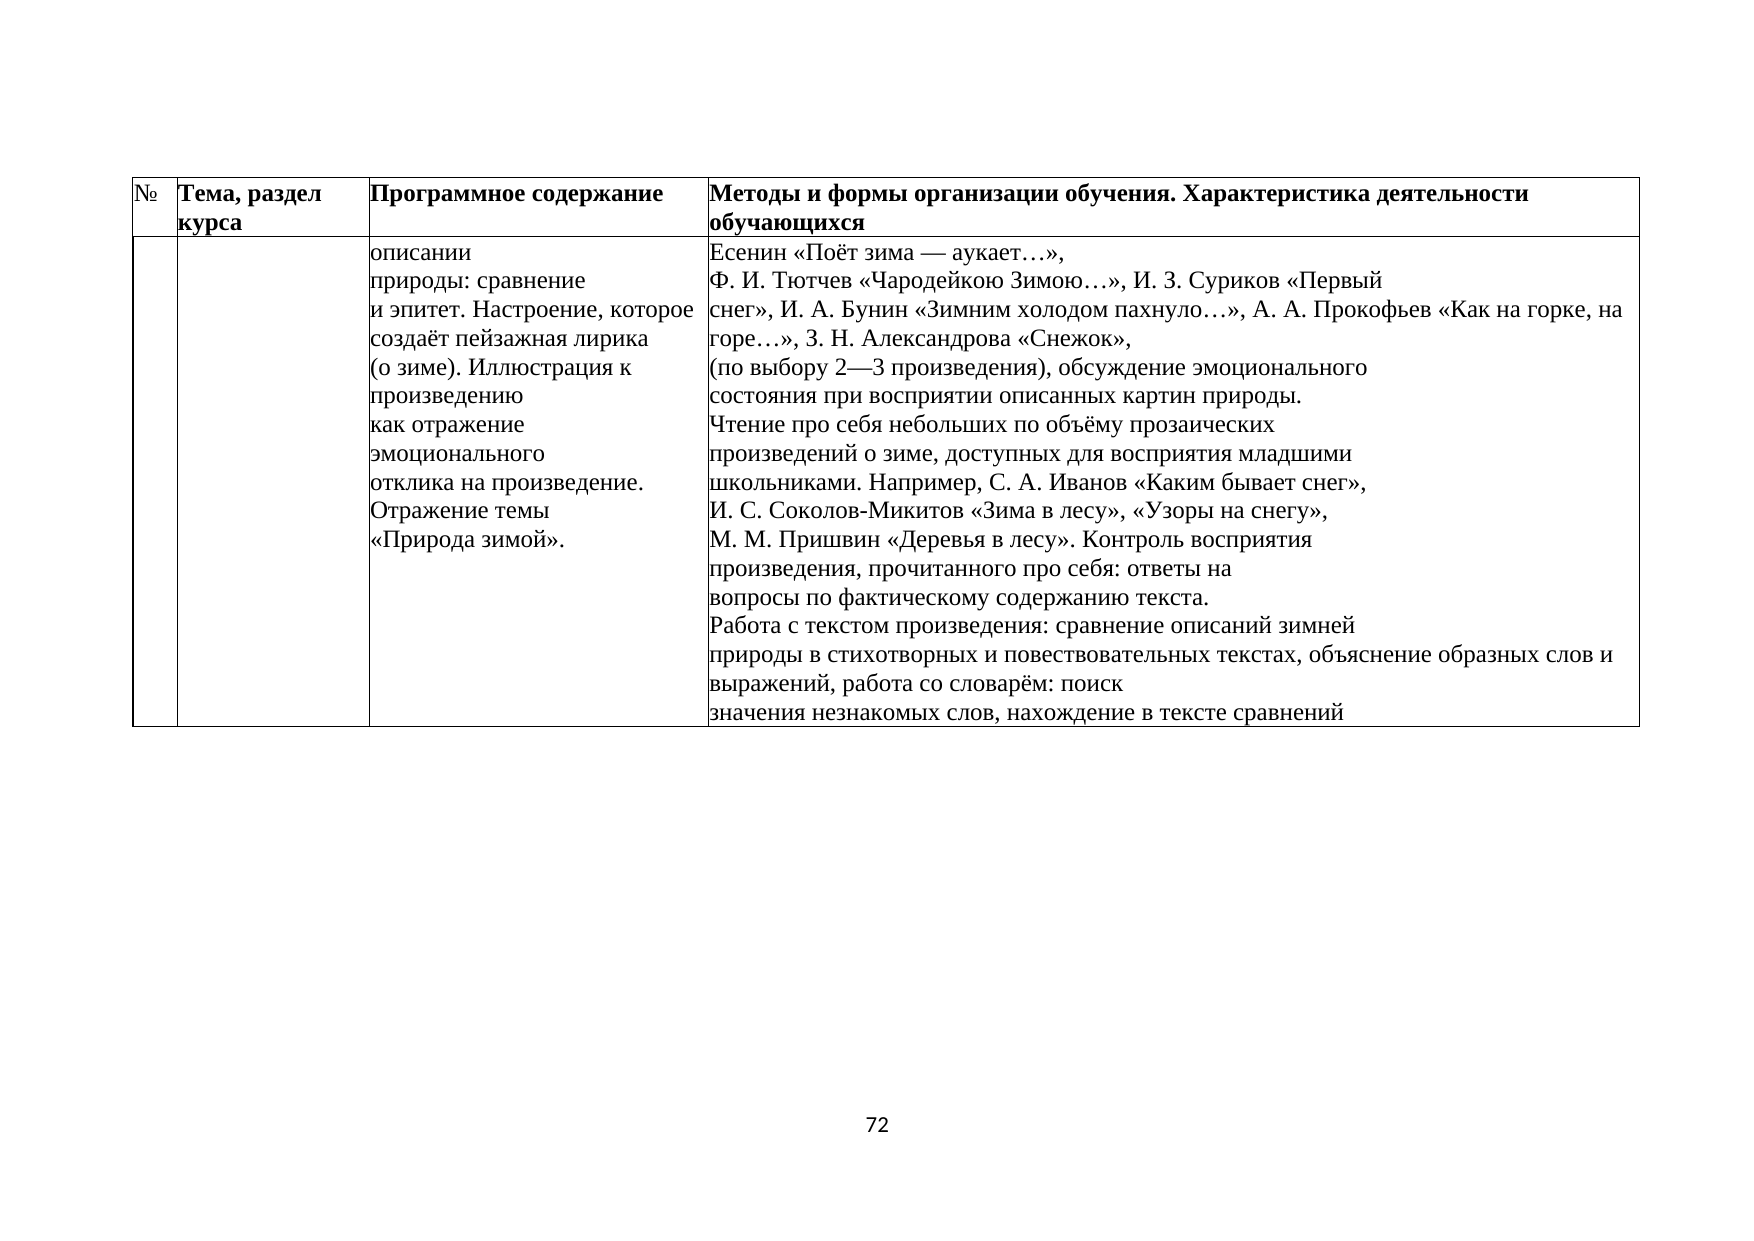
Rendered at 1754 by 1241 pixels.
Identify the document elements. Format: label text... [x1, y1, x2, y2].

table_header Тема, раздел курса [178, 178, 369, 236]
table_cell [709, 237, 1639, 726]
table_cell 6 [134, 237, 177, 726]
table_header Программное содержание [370, 178, 708, 236]
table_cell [178, 237, 369, 726]
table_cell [370, 237, 708, 726]
table_header Методы и формы организации обучения. Характеристика деятельности обучающихся [709, 178, 1639, 236]
table_header № [133, 178, 177, 236]
